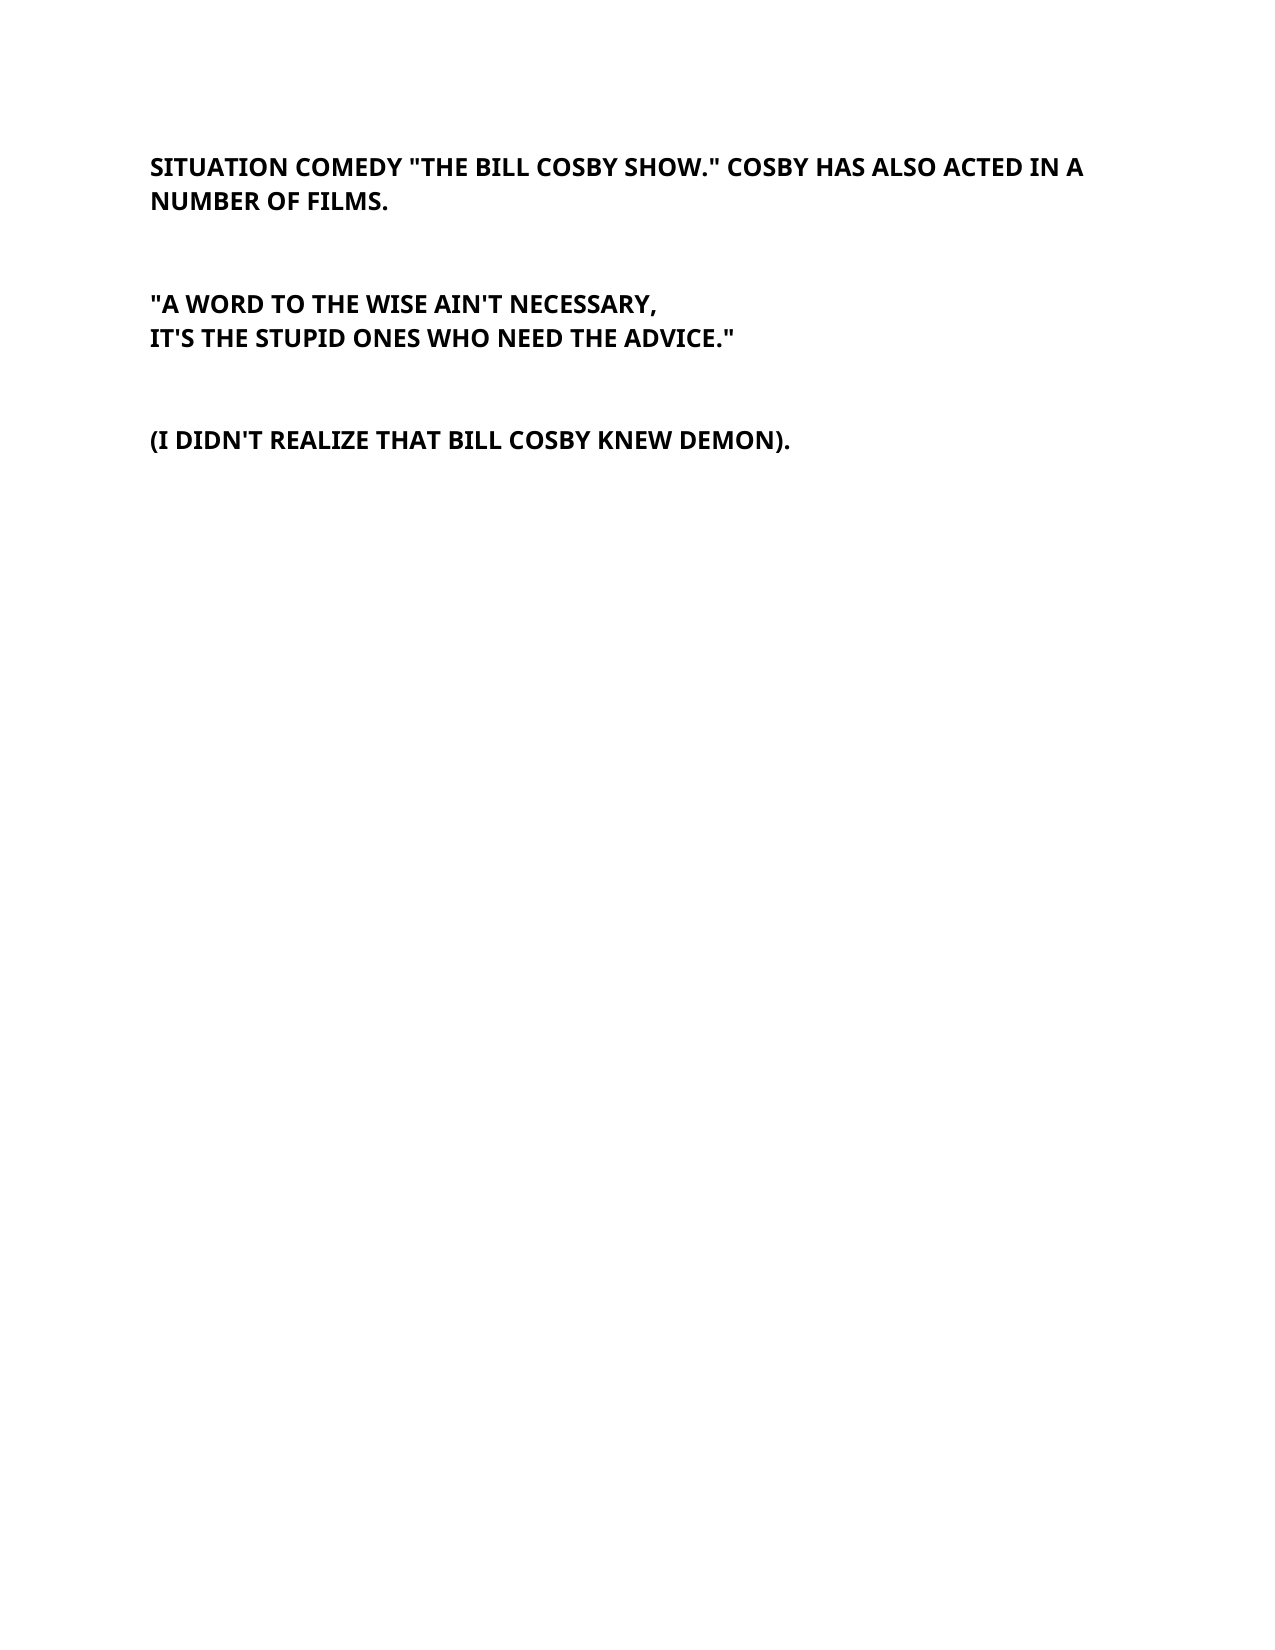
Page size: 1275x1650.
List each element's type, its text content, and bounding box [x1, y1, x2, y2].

text IT'S THE STUPID ONES WHO NEED THE ADVICE." [150, 320, 1125, 354]
text "A WORD TO THE WISE AIN'T NECESSARY, [150, 286, 1125, 320]
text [150, 150, 1125, 218]
text (I DIDN'T REALIZE THAT BILL COSBY KNEW DEMON). [150, 422, 1125, 457]
